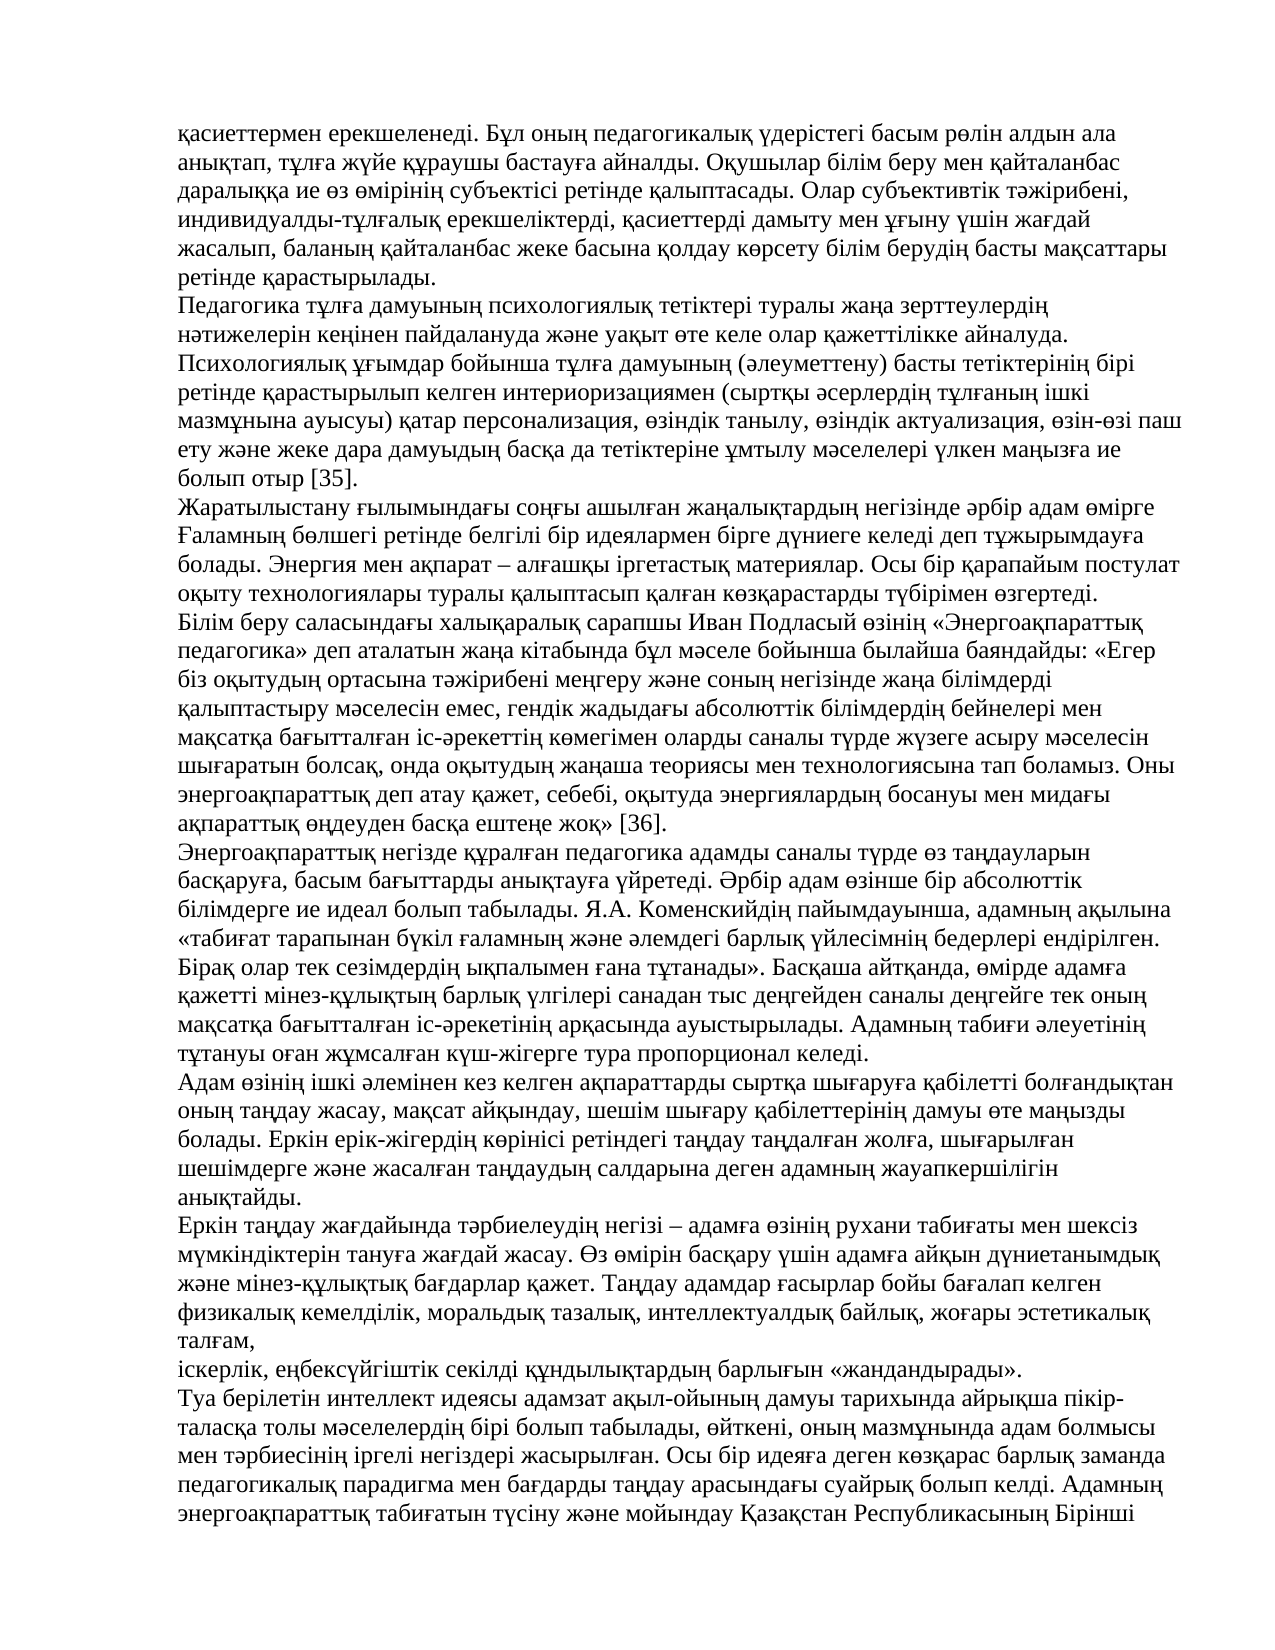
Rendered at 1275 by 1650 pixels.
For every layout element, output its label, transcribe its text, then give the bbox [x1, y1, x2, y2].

text Еркін таңдау жағдайында тәрбиелеудің негізі – адамға өзінің рухани табиғаты мен шексіз мүмкіндіктерін тануға жағдай жасау. Өз өмірін басқару үшін адамға айқын дүниетанымдық және мінез-құлықтық бағдарлар қажет. Таңдау адамдар ғасырлар бойы бағалап келген физикалық кемелділік, моральдық тазалық, интеллектуалдық байлық, жоғары эстетикалық талғам, [177, 1211, 1186, 1354]
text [177, 118, 1186, 291]
text Адам өзінің ішкі әлемінен кез келген ақпараттарды сыртқа шығаруға қабілетті болғандықтан оның таңдау жасау, мақсат айқындау, шешім шығару қабілеттерінің дамуы өте маңызды болады. Еркін ерік-жігердің көрінісі ретіндегі таңдау таңдалған жолға, шығарылған шешімдерге және жасалған таңдаудың салдарына деген адамның жауапкершілігін анықтайды. [177, 1067, 1186, 1211]
text іскерлік, еңбексүйгіштік секілді құндылықтардың барлығын «жандандырады». [177, 1354, 1186, 1383]
text Білім беру саласындағы халықаралық сарапшы Иван Подласый өзінің «Энергоақпараттық педагогика» деп аталатын жаңа кітабында бұл мәселе бойынша былайша баяндайды: «Егер біз оқытудың ортасына тәжірибені меңгеру және соның негізінде жаңа білімдерді қалыптастыру мәселесін емес, гендік жадыдағы абсолюттік білімдердің бейнелері мен мақсатқа бағытталған іс-әрекеттің көмегімен оларды саналы түрде жүзеге асыру мәселесін шығаратын болсақ, онда оқытудың жаңаша теориясы мен технологиясына тап боламыз. Оны энергоақпараттық деп атау қажет, себебі, оқытуда энергиялардың босануы мен мидағы ақпараттық өңдеуден басқа ештеңе жоқ» [36]. [177, 607, 1186, 837]
text Энергоақпараттық негізде құралған педагогика адамды саналы түрде өз таңдауларын басқаруға, басым бағыттарды анықтауға үйретеді. Әрбір адам өзінше бір абсолюттік білімдерге ие идеал болып табылады. Я.А. Коменскийдің пайымдауынша, адамның ақылына «табиғат тарапынан бүкіл ғаламның және әлемдегі барлық үйлесімнің бедерлері ендірілген. Бірақ олар тек сезімдердің ықпалымен ғана тұтанады». Басқаша айтқанда, өмірде адамға қажетті мінез-құлықтың барлық үлгілері санадан тыс деңгейден саналы деңгейге тек оның мақсатқа бағытталған іс-әрекетінің арқасында ауыстырылады. Адамның табиғи әлеуетінің тұтануы оған жұмсалған күш-жігерге тура пропорционал келеді. [177, 837, 1186, 1067]
text Жаратылыстану ғылымындағы соңғы ашылған жаңалықтардың негізінде әрбір адам өмірге Ғаламның бөлшегі ретінде белгілі бір идеялармен бірге дүниеге келеді деп тұжырымдауға болады. Энергия мен ақпарат – алғашқы іргетастық материялар. Осы бір қарапайым постулат оқыту технологиялары туралы қалыптасып қалған көзқарастарды түбірімен өзгертеді. [177, 492, 1186, 607]
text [177, 1383, 1186, 1527]
text Педагогика тұлға дамуының психологиялық тетіктері туралы жаңа зерттеулердің нәтижелерін кеңінен пайдалануда және уақыт өте келе олар қажеттілікке айналуда. Психологиялық ұғымдар бойынша тұлға дамуының (әлеуметтену) басты тетіктерінің бірі ретінде қарастырылып келген интериоризациямен (сыртқы әсерлердің тұлғаның ішкі мазмұнына ауысуы) қатар персонализация, өзіндік танылу, өзіндік актуализация, өзін-өзі паш ету және жеке дара дамуыдың басқа да тетіктеріне ұмтылу мәселелері үлкен маңызға ие болып отыр [35]. [177, 291, 1186, 492]
